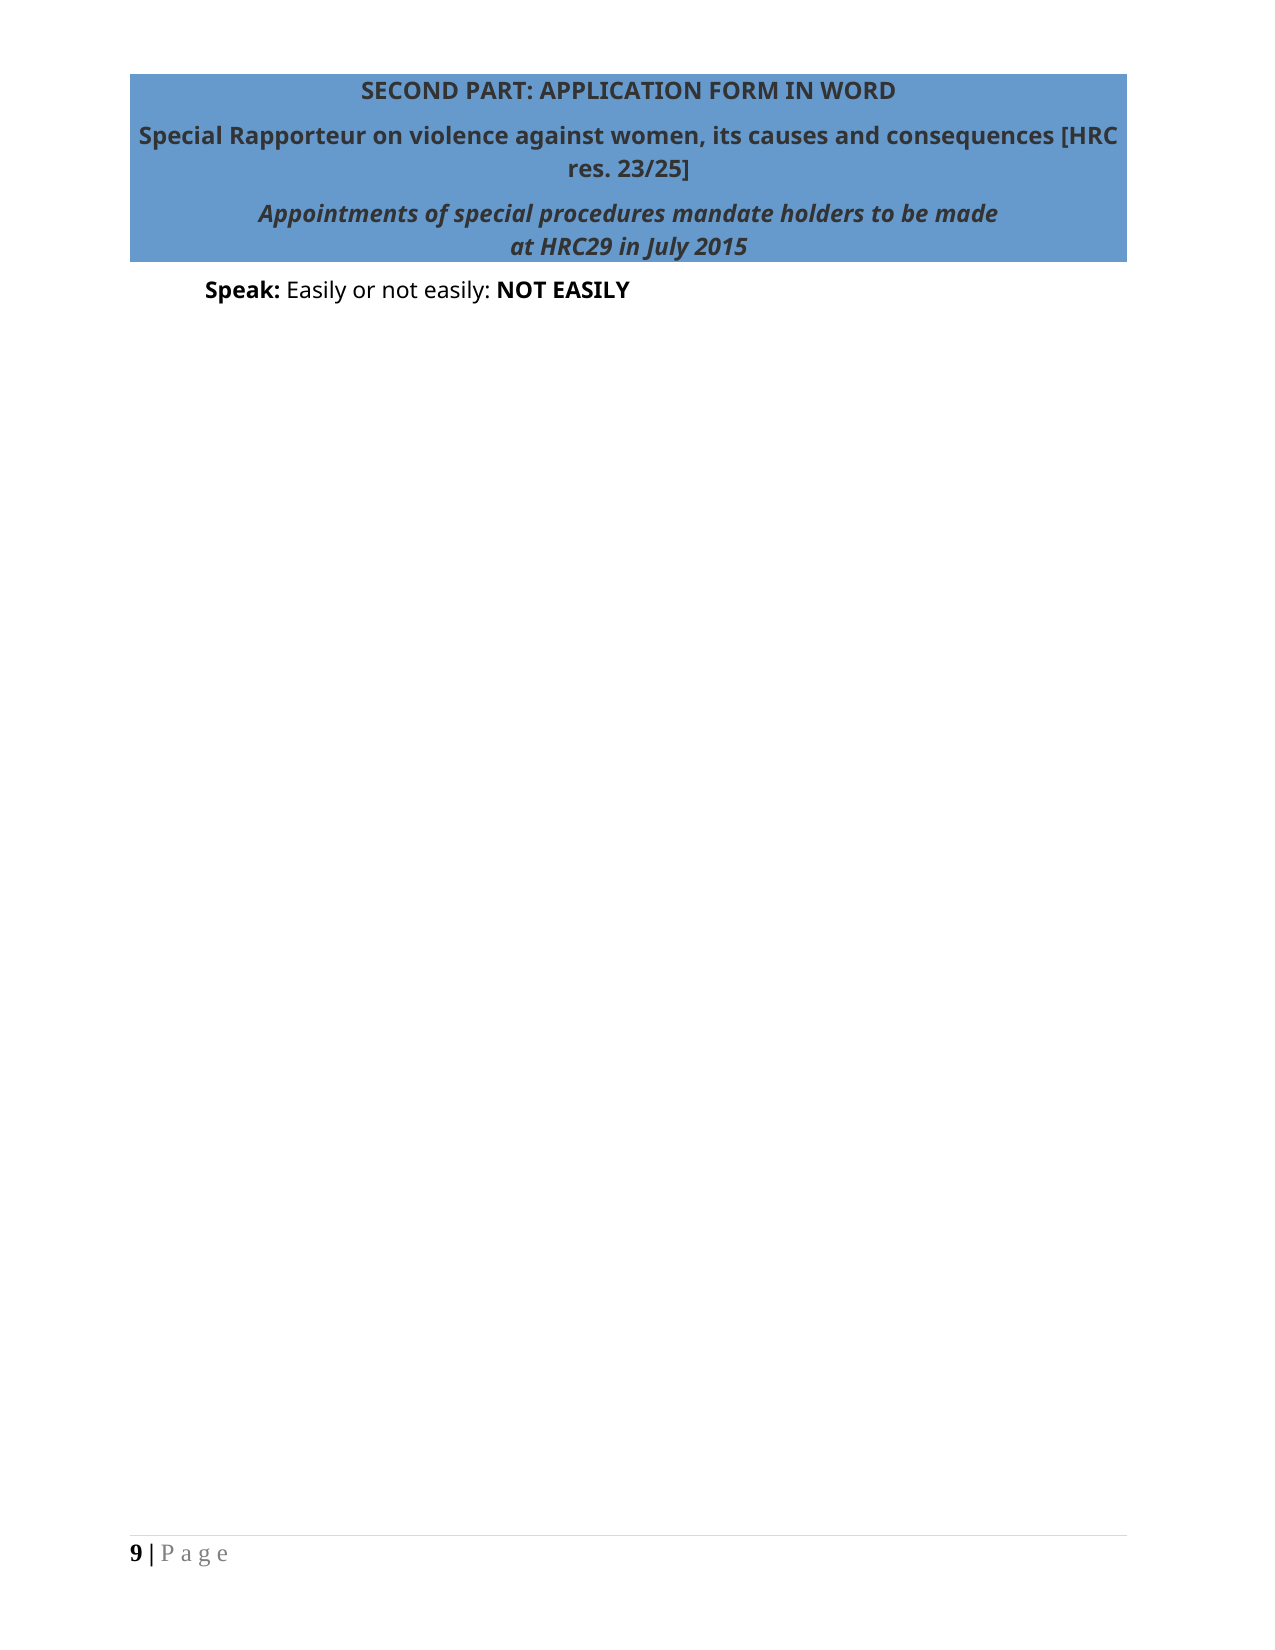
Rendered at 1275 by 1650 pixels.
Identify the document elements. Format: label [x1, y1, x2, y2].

text [205, 274, 1127, 334]
